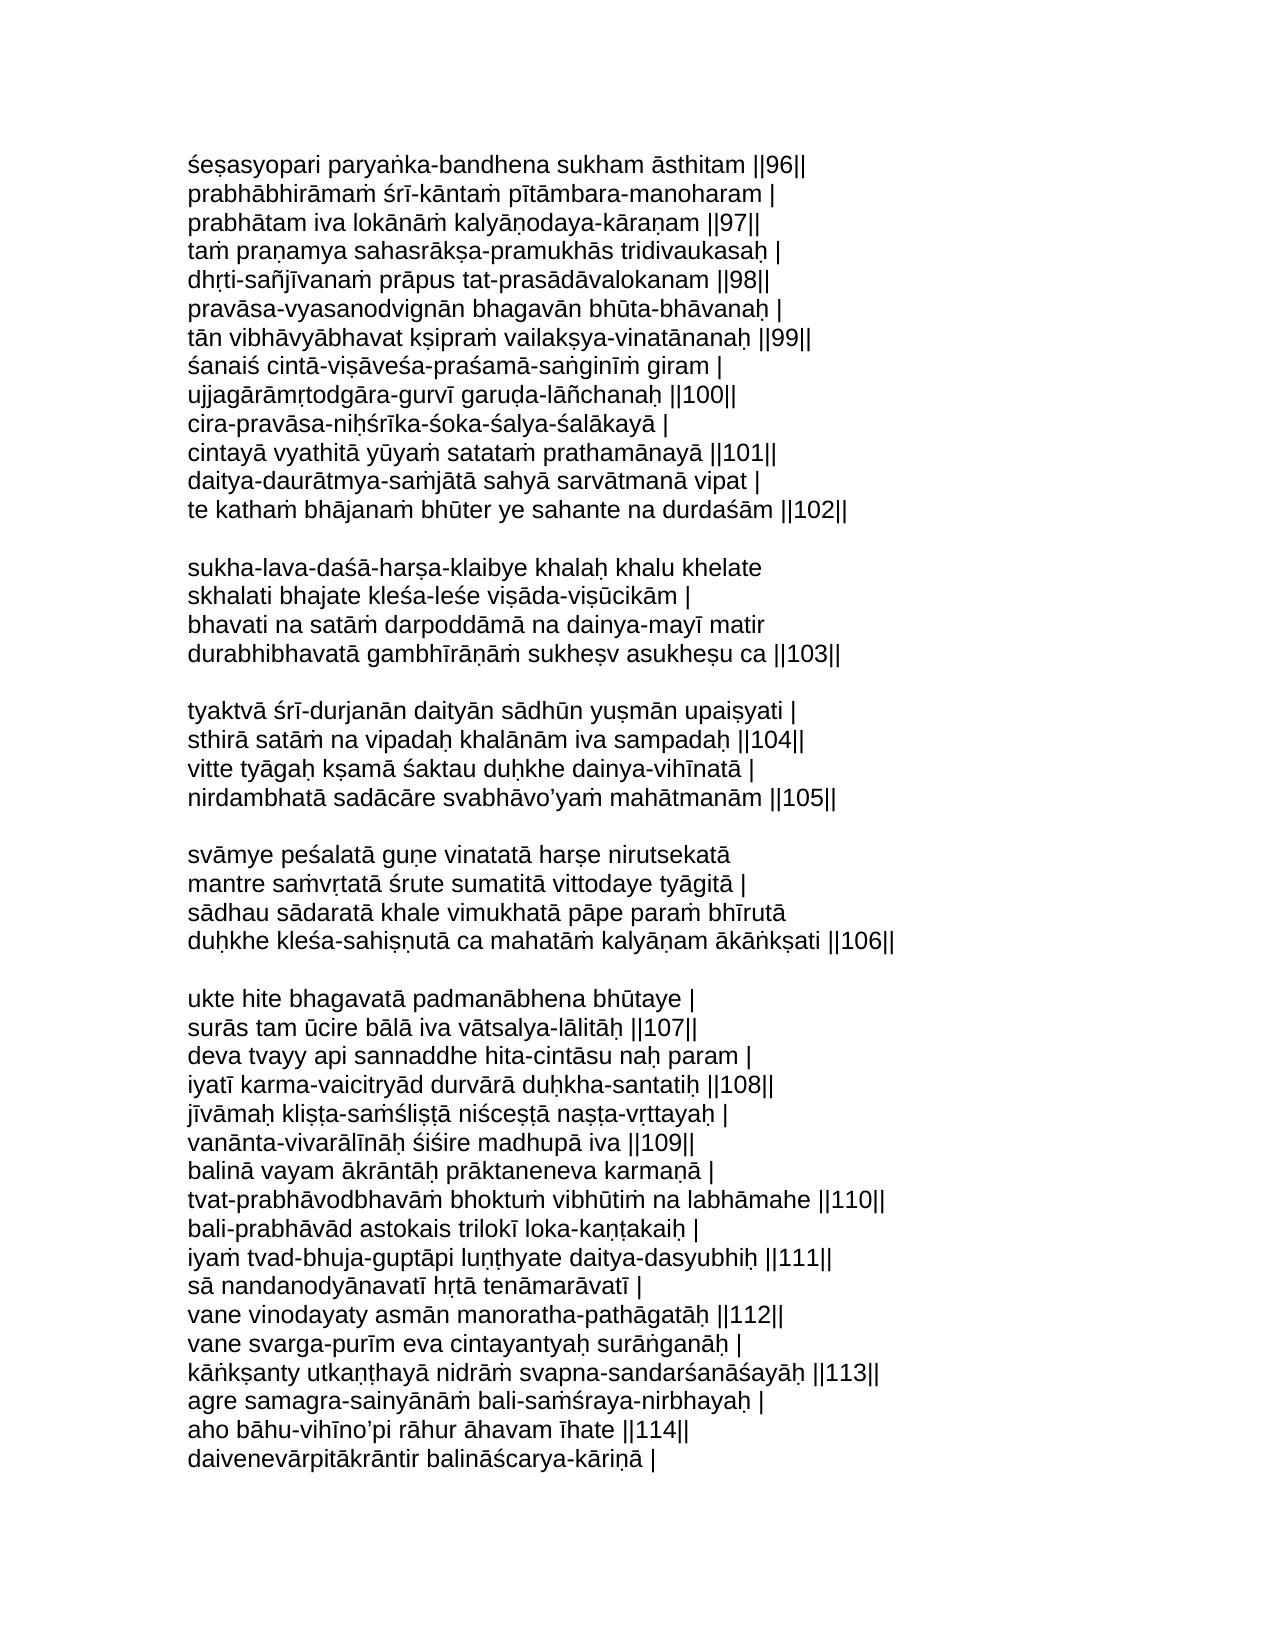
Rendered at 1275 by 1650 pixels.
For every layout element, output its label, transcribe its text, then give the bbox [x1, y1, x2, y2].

text prabhātam iva lokānāṁ kalyāṇodaya-kāraṇam ||97|| [187, 207, 1087, 236]
text nirdambhatā sadācāre svabhāvo’yaṁ mahātmanām ||105|| [187, 782, 1087, 811]
text ujjagārāmṛtodgāra-gurvī garuḍa-lāñchanaḥ ||100|| [187, 380, 1087, 409]
text prabhābhirāmaṁ śrī-kāntaṁ pītāmbara-manoharam | [187, 179, 1087, 207]
text daivenevārpitākrāntir balināścarya-kāriṇā | [187, 1444, 1087, 1472]
text ukte hite bhagavatā padmanābhena bhūtaye | [187, 984, 1087, 1012]
text bali-prabhāvād astokais trilokī loka-kaṇṭakaiḥ | [187, 1214, 1087, 1242]
text deva tvayy api sannaddhe hita-cintāsu naḥ param | [187, 1041, 1087, 1070]
text balinā vayam ākrāntāḥ prāktaneneva karmaṇā | [187, 1156, 1087, 1185]
text cira-pravāsa-niḥśrīka-śoka-śalya-śalākayā | [187, 409, 1087, 437]
text mantre saṁvṛtatā śrute sumatitā vittodaye tyāgitā | [187, 869, 1087, 897]
text iyatī karma-vaicitryād durvārā duḥkha-santatiḥ ||108|| [187, 1070, 1087, 1099]
text vane svarga-purīm eva cintayantyaḥ surāṅganāḥ | [187, 1329, 1087, 1357]
text bhavati na satāṁ darpoddāmā na dainya-mayī matir [187, 610, 1087, 639]
text vitte tyāgaḥ kṣamā śaktau duḥkhe dainya-vihīnatā | [187, 754, 1087, 782]
text sā nandanodyānavatī hṛtā tenāmarāvatī | [187, 1271, 1087, 1300]
text sādhau sādaratā khale vimukhatā pāpe paraṁ bhīrutā [187, 897, 1087, 926]
text śeṣasyopari paryaṅka-bandhena sukham āsthitam ||96|| [187, 150, 1087, 179]
text dhṛti-sañjīvanaṁ prāpus tat-prasādāvalokanam ||98|| [187, 265, 1087, 294]
text kāṅkṣanty utkaṇṭhayā nidrāṁ svapna-sandarśanāśayāḥ ||113|| [187, 1357, 1087, 1386]
text svāmye peśalatā guṇe vinatatā harṣe nirutsekatā [187, 840, 1087, 869]
text sthirā satāṁ na vipadaḥ khalānām iva sampadaḥ ||104|| [187, 725, 1087, 754]
text durabhibhavatā gambhīrāṇāṁ sukheṣv asukheṣu ca ||103|| [187, 639, 1087, 667]
text jīvāmaḥ kliṣṭa-saṁśliṣṭā niśceṣṭā naṣṭa-vṛttayaḥ | [187, 1099, 1087, 1127]
text tvat-prabhāvodbhavāṁ bhoktuṁ vibhūtiṁ na labhāmahe ||110|| [187, 1185, 1087, 1214]
text vane vinodayaty asmān manoratha-pathāgatāḥ ||112|| [187, 1300, 1087, 1329]
text cintayā vyathitā yūyaṁ satataṁ prathamānayā ||101|| [187, 437, 1087, 466]
text agre samagra-sainyānāṁ bali-saṁśraya-nirbhayaḥ | [187, 1386, 1087, 1415]
text tān vibhāvyābhavat kṣipraṁ vailakṣya-vinatānanaḥ ||99|| [187, 322, 1087, 351]
text duḥkhe kleśa-sahiṣṇutā ca mahatāṁ kalyāṇam ākāṅkṣati ||106|| [187, 926, 1087, 955]
text iyaṁ tvad-bhuja-guptāpi luṇṭhyate daitya-dasyubhiḥ ||111|| [187, 1242, 1087, 1271]
text aho bāhu-vihīno’pi rāhur āhavam īhate ||114|| [187, 1415, 1087, 1444]
text te kathaṁ bhājanaṁ bhūter ye sahante na durdaśām ||102|| [187, 495, 1087, 524]
text vanānta-vivarālīnāḥ śiśire madhupā iva ||109|| [187, 1127, 1087, 1156]
text sukha-lava-daśā-harṣa-klaibye khalaḥ khalu khelate [187, 552, 1087, 581]
text tyaktvā śrī-durjanān daityān sādhūn yuṣmān upaiṣyati | [187, 696, 1087, 725]
text skhalati bhajate kleśa-leśe viṣāda-viṣūcikām | [187, 581, 1087, 610]
text pravāsa-vyasanodvignān bhagavān bhūta-bhāvanaḥ | [187, 294, 1087, 322]
text daitya-daurātmya-saṁjātā sahyā sarvātmanā vipat | [187, 466, 1087, 495]
text taṁ praṇamya sahasrākṣa-pramukhās tridivaukasaḥ | [187, 236, 1087, 265]
text śanaiś cintā-viṣāveśa-praśamā-saṅginīṁ giram | [187, 351, 1087, 380]
text surās tam ūcire bālā iva vātsalya-lālitāḥ ||107|| [187, 1012, 1087, 1041]
